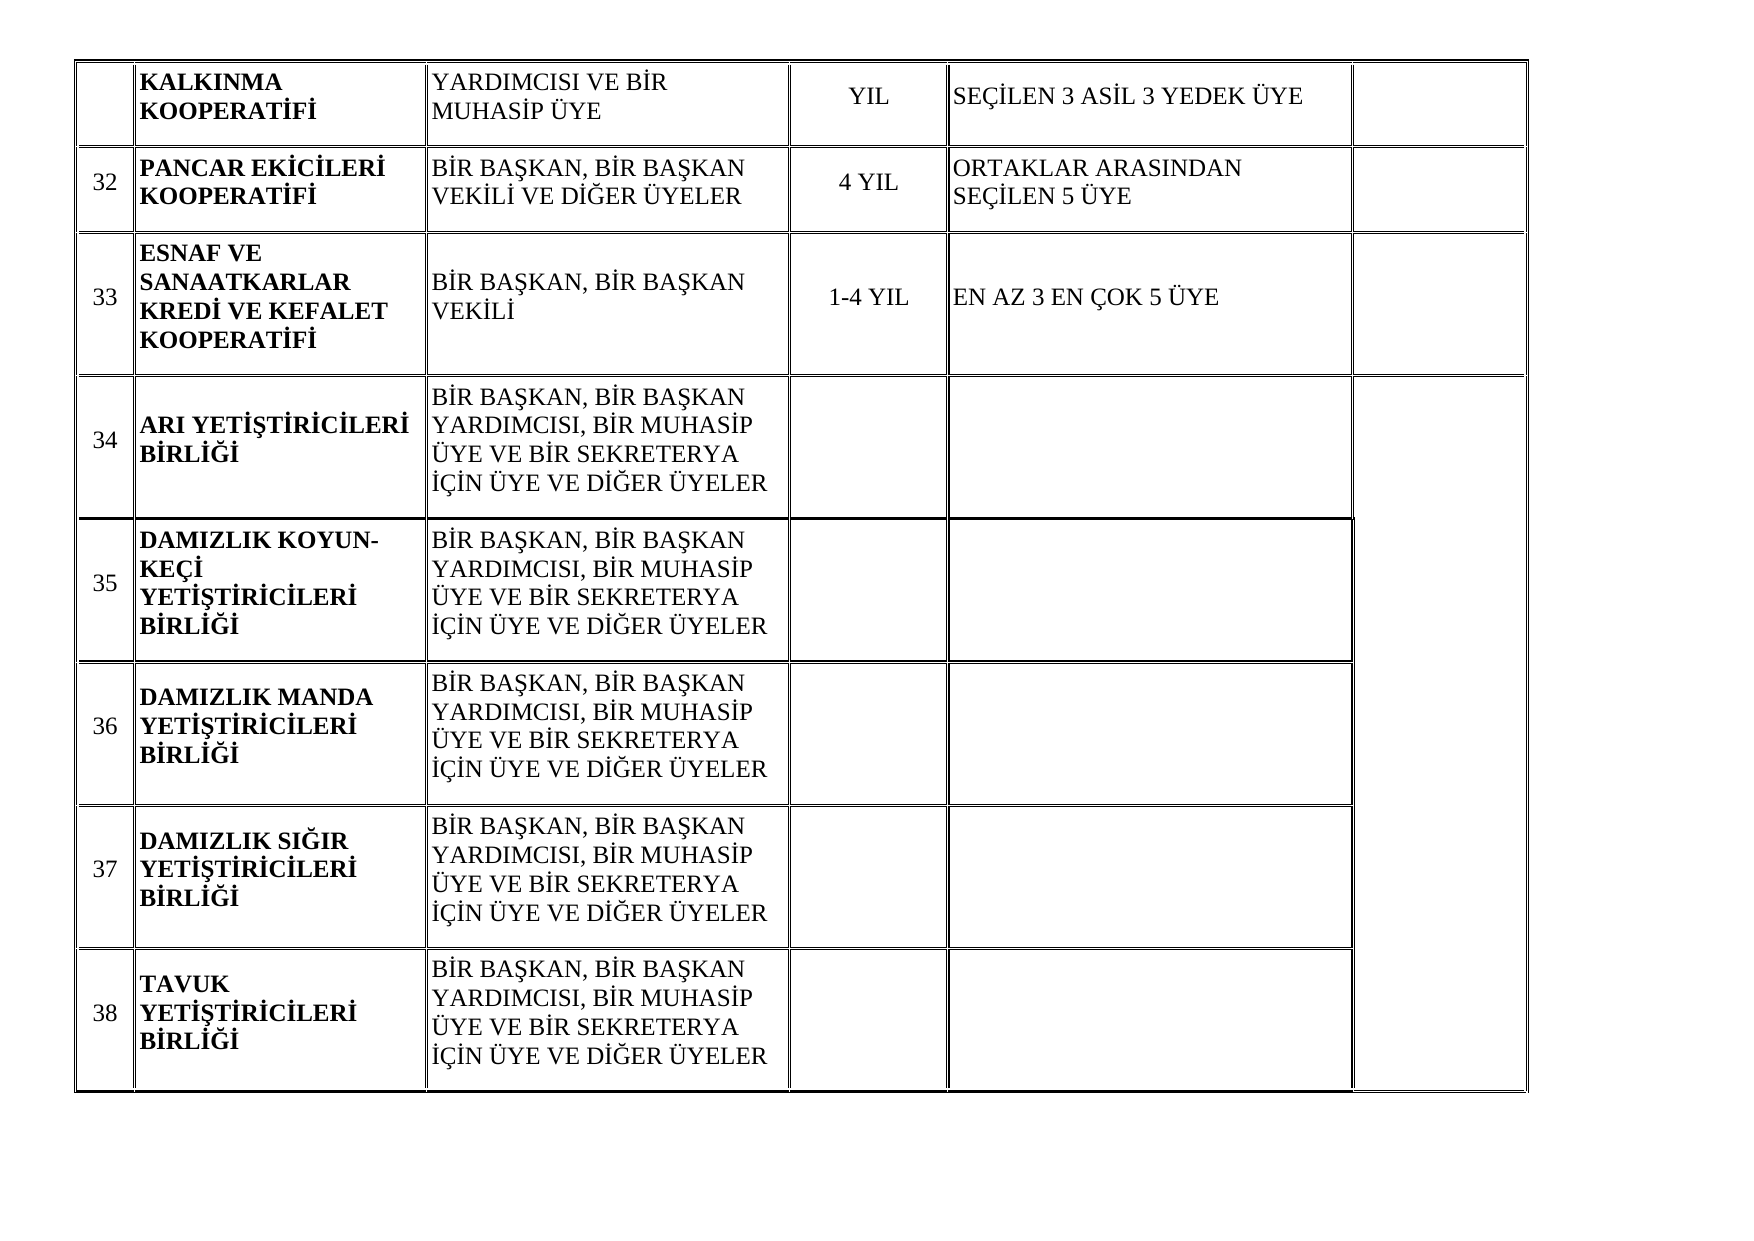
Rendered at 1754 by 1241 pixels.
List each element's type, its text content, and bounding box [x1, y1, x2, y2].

table_cell [791, 520, 946, 660]
table_cell EN AZ 3 EN ÇOK 5 ÜYE [950, 234, 1351, 374]
table_cell EN FAZLA 4 YIL [790, 61, 948, 145]
table_cell [791, 377, 946, 517]
table_cell BİR BAŞKAN, BİR BAŞKAN YARDIMCISI, BİR MUHASİP ÜYE VE BİR SEKRETERYA İÇİN ÜYE VE DİĞER ÜYELER [428, 807, 788, 947]
table_cell 1-4 YIL [791, 234, 946, 374]
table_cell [135, 63, 427, 145]
table_cell BİR BAŞKAN, BİR BAŞKAN VEKİLİ [428, 234, 788, 374]
table_cell DAMIZLIK SIĞIR YETİŞTİRİCİLERİ BİRLİĞİ [136, 807, 425, 947]
table_cell [948, 950, 1353, 1090]
table_cell 31 [77, 63, 135, 145]
table_cell 33 [75, 231, 135, 374]
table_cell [948, 63, 1353, 145]
table_cell [950, 664, 1351, 803]
table_cell [1353, 374, 1527, 1090]
table_cell 35 [77, 517, 133, 660]
table_cell BİR BAŞKAN, BİR BAŞKAN YARDIMCISI, BİR MUHASİP ÜYE VE BİR SEKRETERYA İÇİN ÜYE VE DİĞER ÜYELER [427, 950, 790, 1090]
table_cell 32 [75, 145, 135, 231]
table_cell 37 [77, 804, 133, 947]
table_cell PANCAR EKİCİLERİ KOOPERATİFİ [136, 148, 425, 231]
table_cell BİR BAŞKAN, BİR BAŞKAN YARDIMCISI, BİR MUHASİP ÜYE VE BİR SEKRETERYA İÇİN ÜYE VE DİĞER ÜYELER [428, 664, 788, 803]
table_cell [791, 664, 946, 803]
table_cell ORTAKLAR ARASINDAN SEÇİLEN 5 ÜYE [950, 148, 1351, 231]
table_cell [790, 947, 948, 1090]
table_cell TAVUK YETİŞTİRİCİLERİ BİRLİĞİ [135, 950, 427, 1090]
table_cell DAMIZLIK MANDA YETİŞTİRİCİLERİ BİRLİĞİ [136, 664, 425, 803]
table_cell DAMIZLIK KOYUN-KEÇİ YETİŞTİRİCİLERİ BİRLİĞİ [136, 520, 425, 660]
table_cell ARI YETİŞTİRİCİLERİ BİRLİĞİ [136, 377, 425, 517]
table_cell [427, 63, 790, 145]
table_cell BİR BAŞKAN, BİR BAŞKAN VEKİLİ VE DİĞER ÜYELER [428, 148, 788, 231]
table_cell BİR BAŞKAN, BİR BAŞKAN YARDIMCISI, BİR MUHASİP ÜYE VE BİR SEKRETERYA İÇİN ÜYE VE DİĞER ÜYELER [428, 520, 788, 660]
table_cell [791, 807, 946, 947]
table_cell [950, 377, 1351, 517]
table_cell 38 [75, 947, 135, 1090]
table_cell [950, 807, 1351, 947]
table_cell ESNAF VE SANAATKARLAR KREDİ VE KEFALET KOOPERATİFİ [136, 234, 425, 374]
table_cell [1353, 231, 1527, 374]
table_cell [950, 520, 1351, 660]
table_cell 34 [75, 374, 135, 517]
table_cell 4 YIL [791, 148, 946, 231]
table_cell BİR BAŞKAN, BİR BAŞKAN YARDIMCISI, BİR MUHASİP ÜYE VE BİR SEKRETERYA İÇİN ÜYE VE DİĞER ÜYELER [428, 377, 788, 517]
table_cell 36 [77, 660, 133, 803]
table_cell [1353, 145, 1527, 231]
